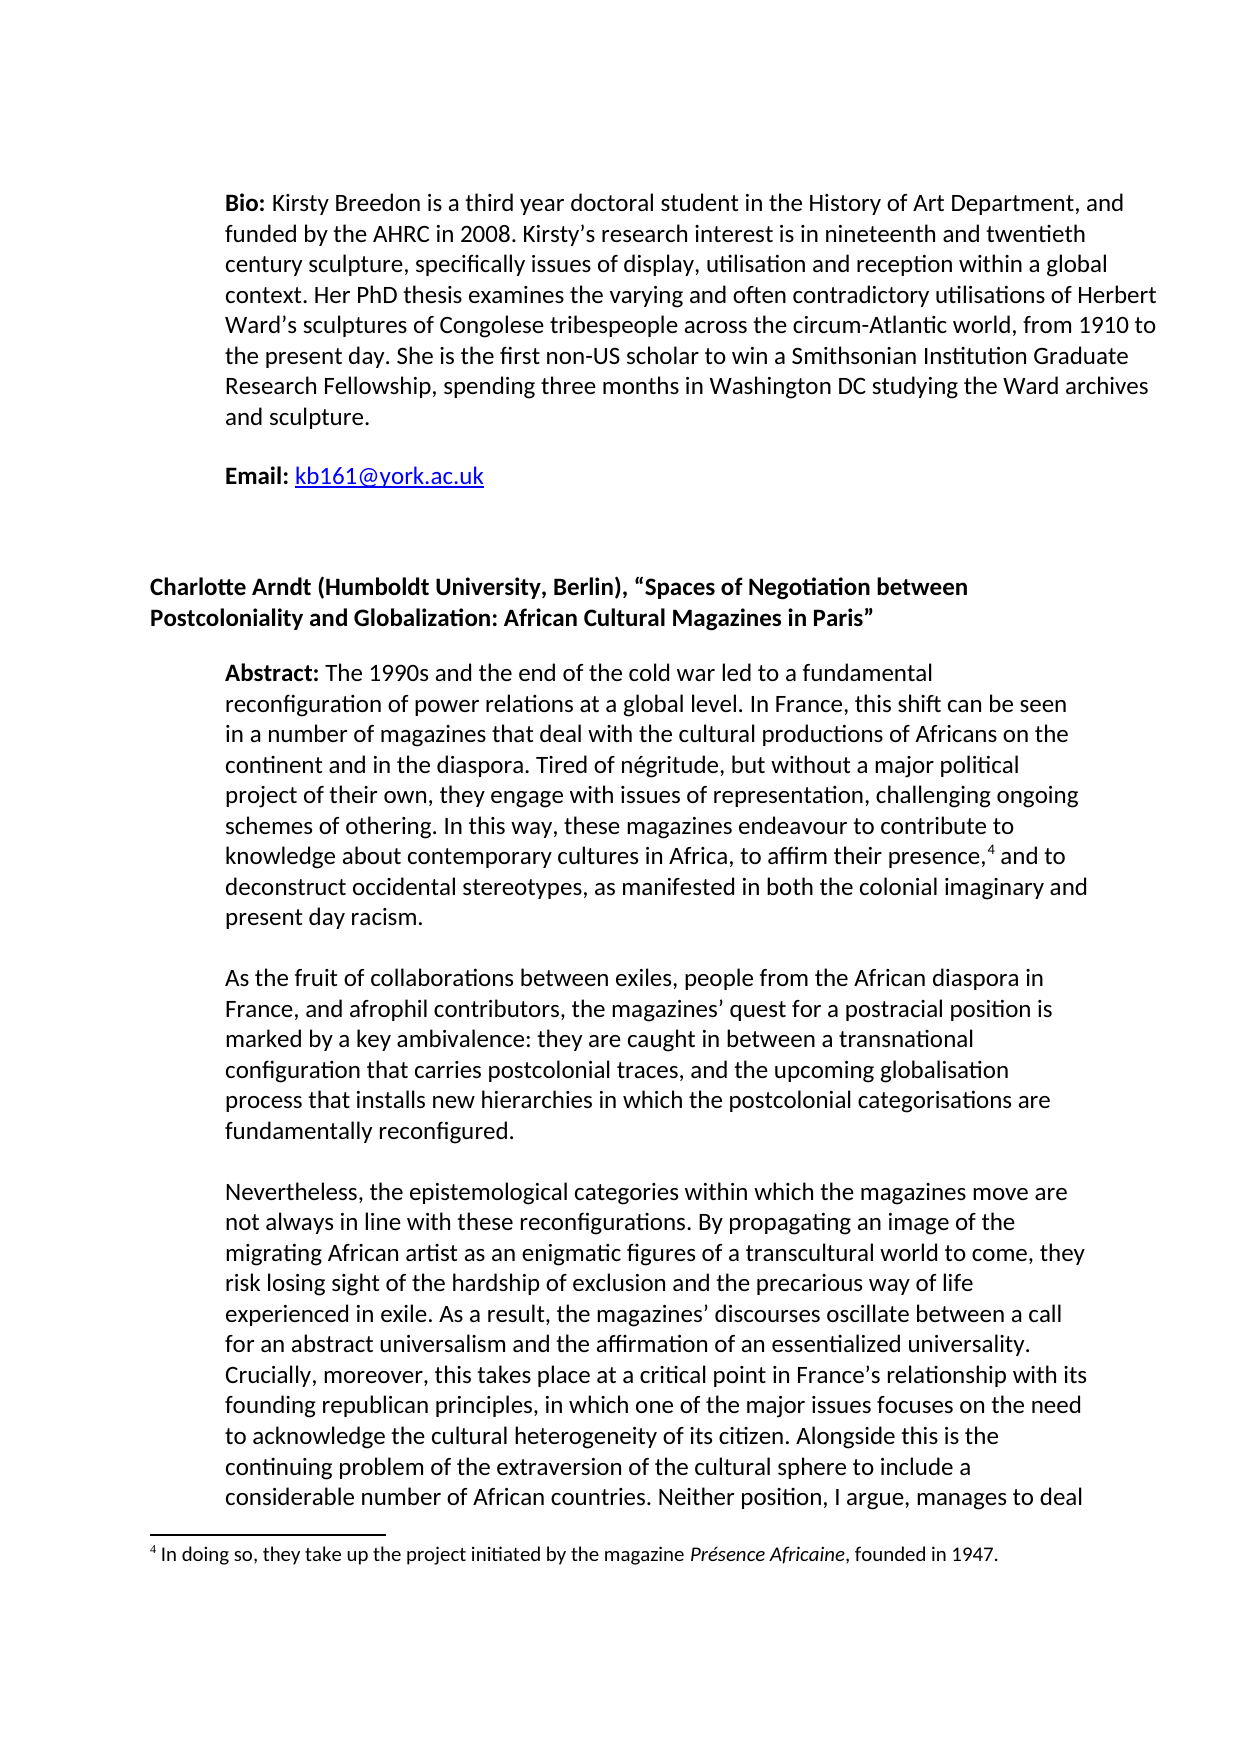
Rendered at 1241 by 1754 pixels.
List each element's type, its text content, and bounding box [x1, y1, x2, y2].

text Charlotte Arndt (Humboldt University, Berlin), “Spaces of Negotiation between Postcoloniality and Globalization: African Cultural Magazines in Paris” [150, 571, 1090, 632]
text Bio: Kirsty Breedon is a third year doctoral student in the History of Art Department, and funded by the AHRC in 2008. Kirsty’s research interest is in nineteenth and twentieth century sculpture, specifically issues of display, utilisation and reception within a global context. Her PhD thesis examines the varying and often contradictory utilisations of Herbert Ward’s sculptures of Congolese tribespeople across the circum-Atlantic world, from 1910 to the present day. She is the first non-US scholar to win a Smithsonian Institution Graduate Research Fellowship, spending three months in Washington DC studying the Ward archives and sculpture. [150, 187, 1090, 431]
text Abstract: The 1990s and the end of the cold war led to a fundamental reconfiguration of power relations at a global level. In France, this shift can be seen in a number of magazines that deal with the cultural productions of Africans on the continent and in the diaspora. Tired of négritude, but without a major political project of their own, they engage with issues of representation, challenging ongoing schemes of othering. In this way, these magazines endeavour to contribute to knowledge about contemporary cultures in Africa, to affirm their presence, and to deconstruct occidental stereotypes, as manifested in both the colonial imaginary and present day racism. [225, 657, 1090, 932]
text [225, 1176, 1090, 1512]
text Email: kb161@york.ac.uk [225, 460, 1090, 491]
text As the fruit of collaborations between exiles, people from the African diaspora in France, and afrophil contributors, the magazines’ quest for a postracial position is marked by a key ambivalence: they are caught in between a transnational configuration that carries postcolonial traces, and the upcoming globalisation process that installs new hierarchies in which the postcolonial categorisations are fundamentally reconfigured. [225, 962, 1090, 1146]
